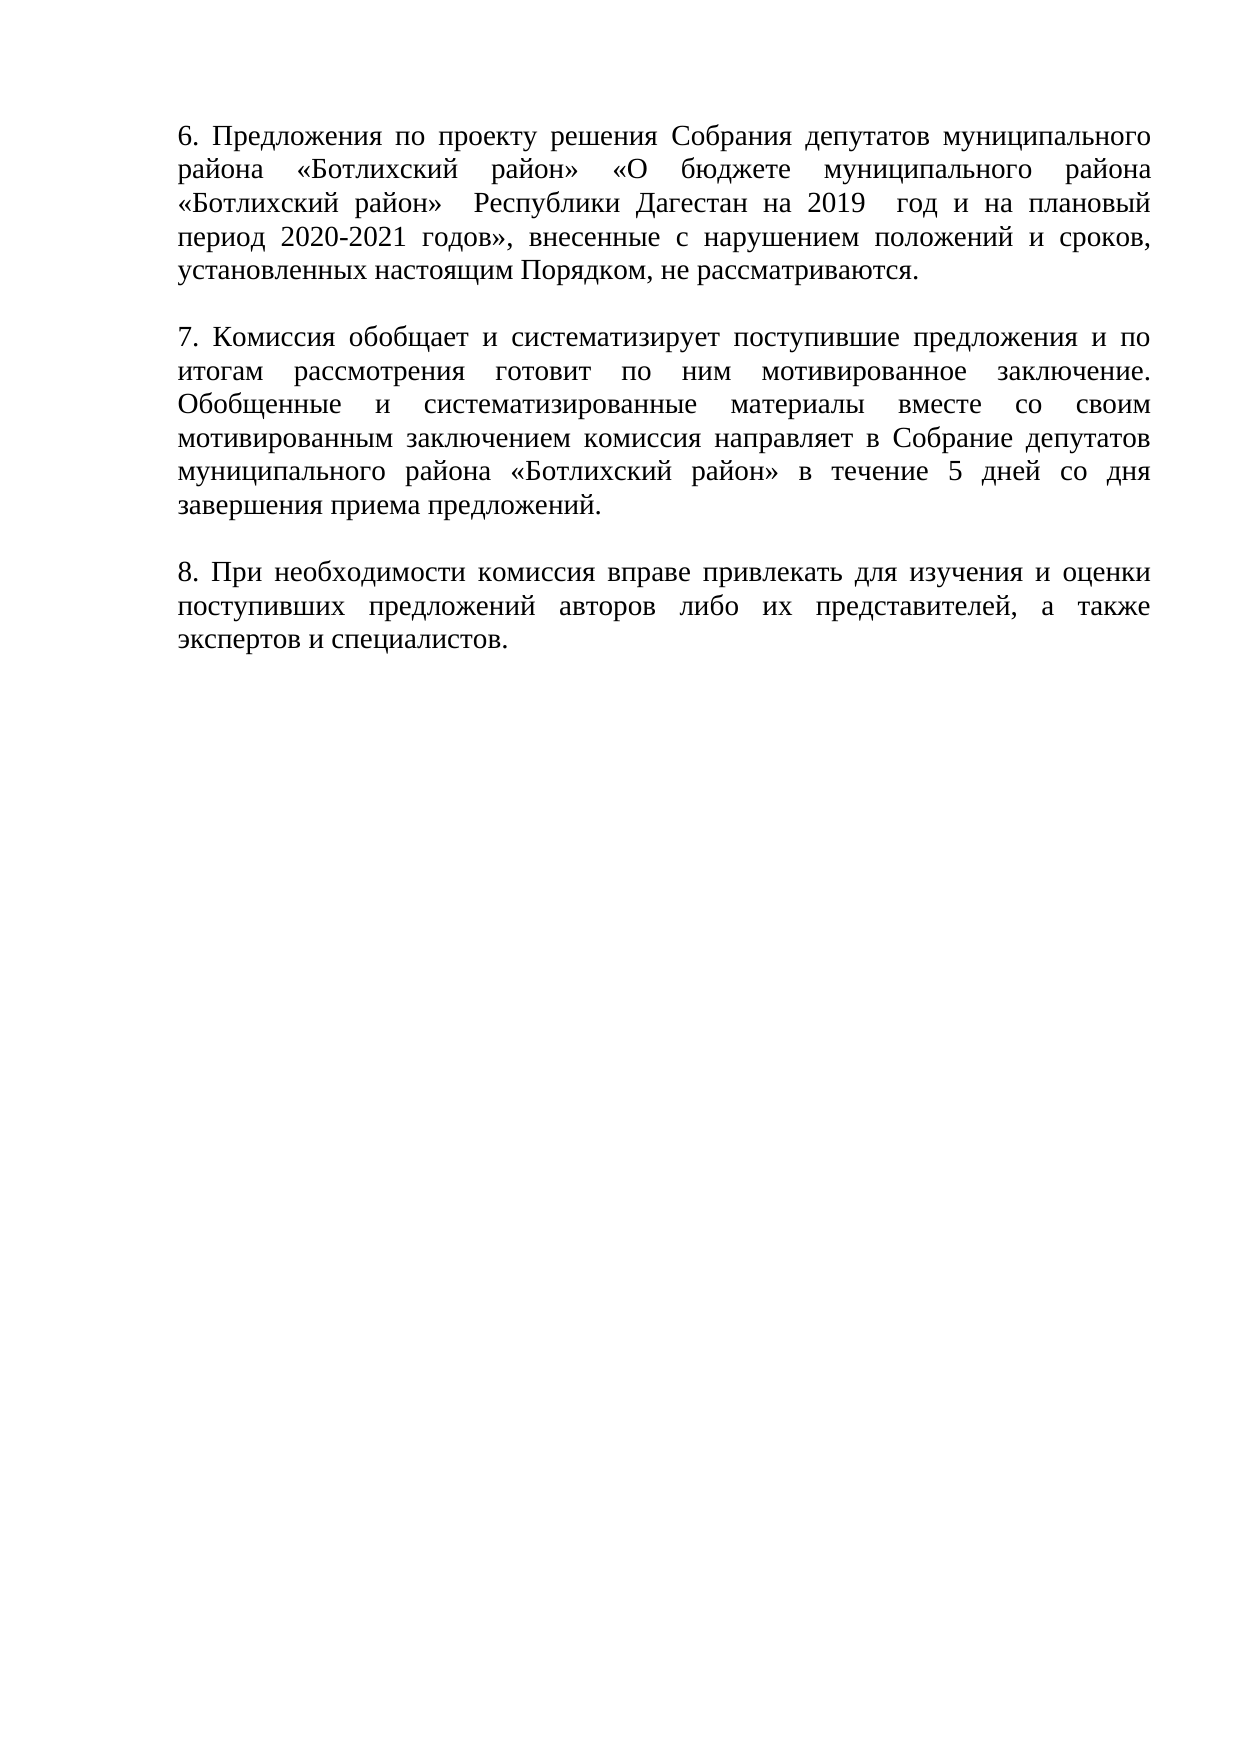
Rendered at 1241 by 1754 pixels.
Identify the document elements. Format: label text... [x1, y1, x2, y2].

text 8. При необходимости комиссия вправе привлекать для изучения и оценки поступивших предложений авторов либо их представителей, а также экспертов и специалистов. [177, 554, 1152, 655]
text 7. Комиссия обобщает и систематизирует поступившие предложения и по итогам рассмотрения готовит по ним мотивированное заключение. Обобщенные и систематизированные материалы вместе со своим мотивированным заключением комиссия направляет в Собрание депутатов муниципального района «Ботлихский район» в течение 5 дней со дня завершения приема предложений. [177, 319, 1152, 521]
text 6. Предложения по проекту решения Собрания депутатов муниципального района «Ботлихский район» «О бюджете муниципального района «Ботлихский район» Республики Дагестан на 2019 год и на плановый период 2020-2021 годов», внесенные с нарушением положений и сроков, установленных настоящим Порядком, не рассматриваются. [177, 118, 1152, 286]
